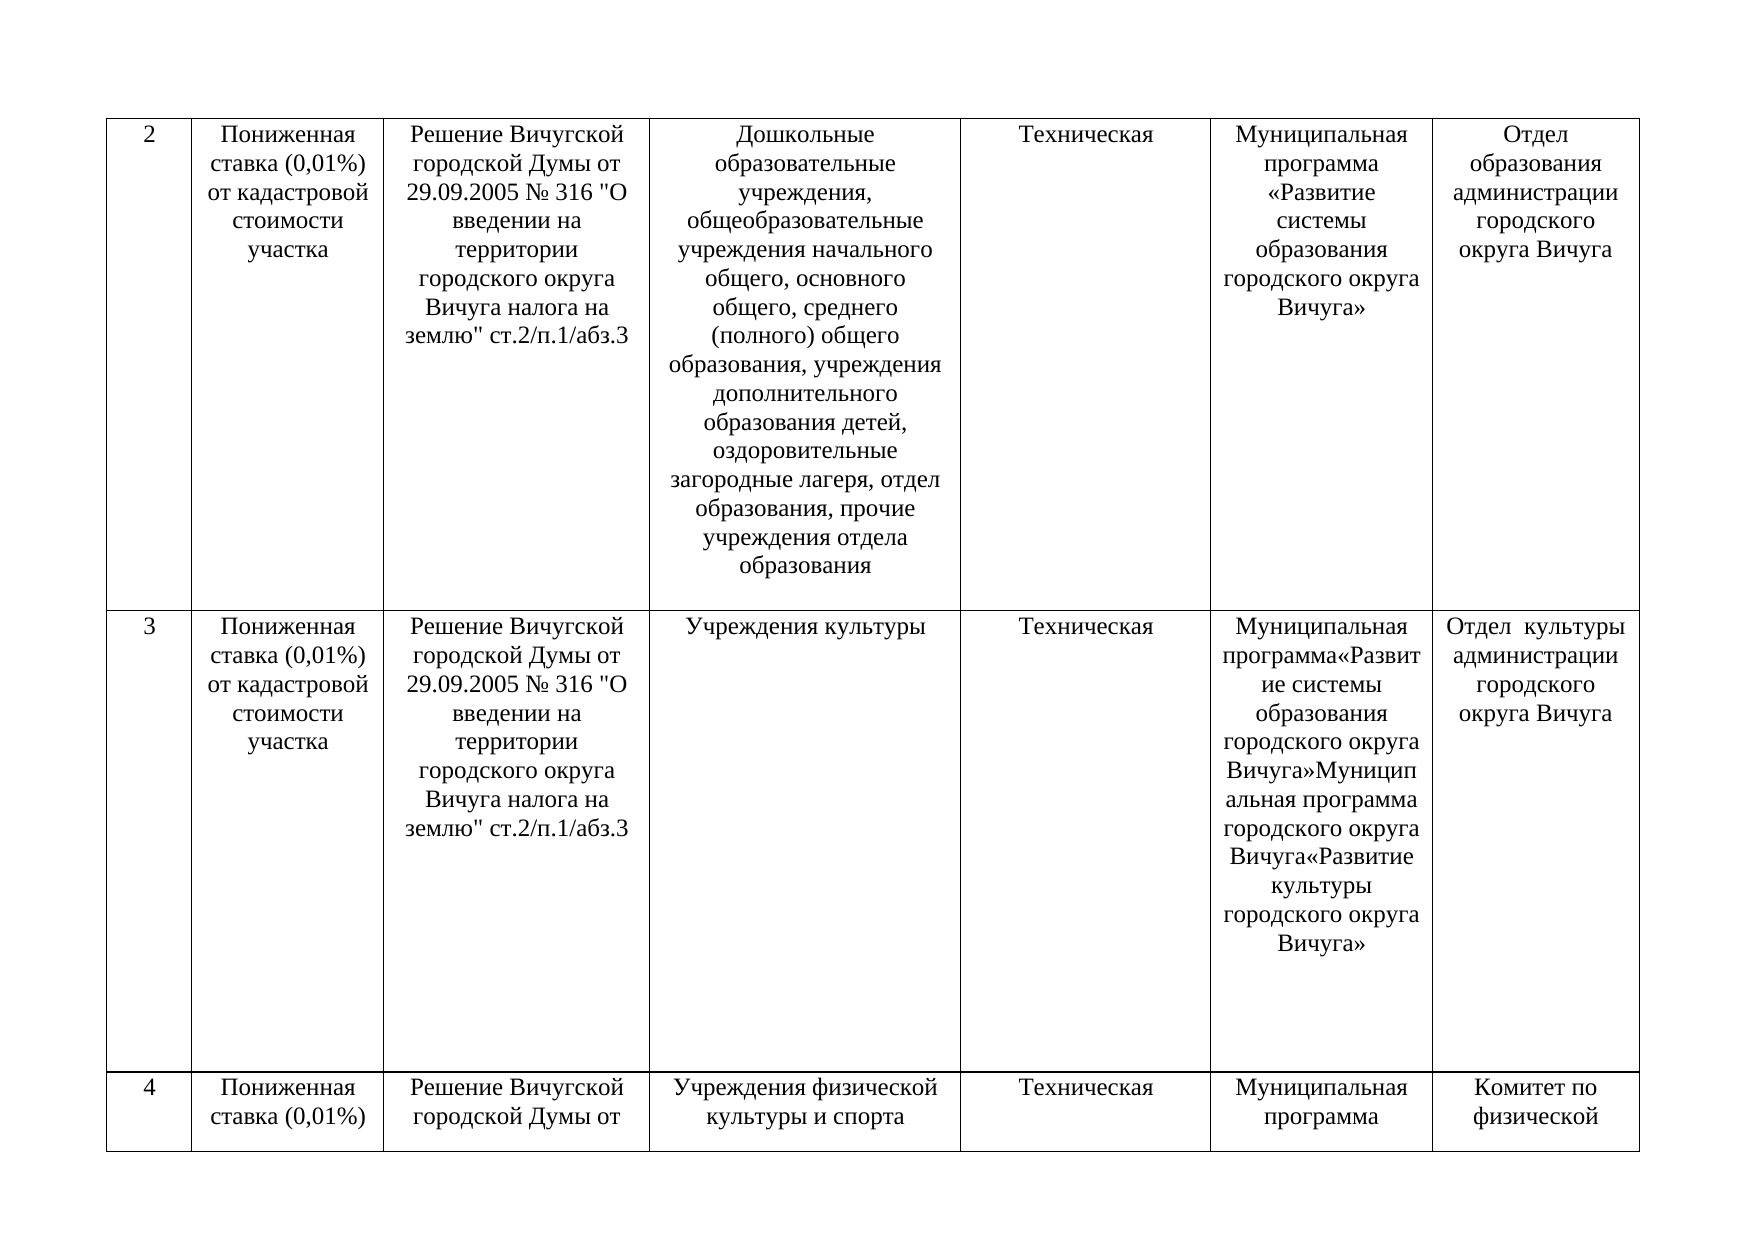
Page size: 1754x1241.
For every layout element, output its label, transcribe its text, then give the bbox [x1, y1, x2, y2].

table_cell Учреждения культуры [650, 611, 960, 1071]
table_cell Решение Вичугской городской Думы от 29.09.2005 № 316 "О введении на территории городского округа Вичуга налога на землю" ст.2/п.1/абз.3 [384, 611, 649, 1071]
table_cell 3 [107, 611, 191, 1071]
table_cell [384, 1073, 649, 1151]
table_cell 2 [107, 119, 191, 610]
table_cell Техническая [961, 1073, 1210, 1151]
table_cell Отдел образования администрации городского округа Вичуга [1433, 119, 1639, 610]
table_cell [1433, 1073, 1639, 1151]
table_cell Решение Вичугской городской Думы от 29.09.2005 № 316 "О введении на территории городского округа Вичуга налога на землю" ст.2/п.1/абз.3 [384, 119, 649, 610]
table_cell Муниципальная программа«Развитие системы образования городского округа Вичуга»Муниципальная программа городского округа Вичуга«Развитие культуры городского округа Вичуга» [1211, 611, 1432, 1071]
table_cell Техническая [961, 611, 1210, 1071]
table_cell Муниципальная программа «Развитие системы образования городского округа Вичуга» [1211, 119, 1432, 610]
table_cell Пониженная ставка (0,01%) от кадастровой стоимости участка [192, 611, 383, 1071]
table_cell Отдел культуры администрации городского округа Вичуга [1433, 611, 1639, 1071]
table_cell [650, 1073, 960, 1151]
table_cell Техническая [961, 119, 1210, 610]
table_cell 4 [107, 1073, 191, 1151]
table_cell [1211, 1073, 1432, 1151]
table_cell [192, 119, 383, 610]
table_cell Дошкольные образовательные учреждения, общеобразовательные учреждения начального общего, основного общего, среднего (полного) общего образования, учреждения дополнительного образования детей, оздоровительные загородные лагеря, отдел образования, прочие учреждения отдела образования [650, 119, 960, 610]
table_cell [192, 1073, 383, 1151]
